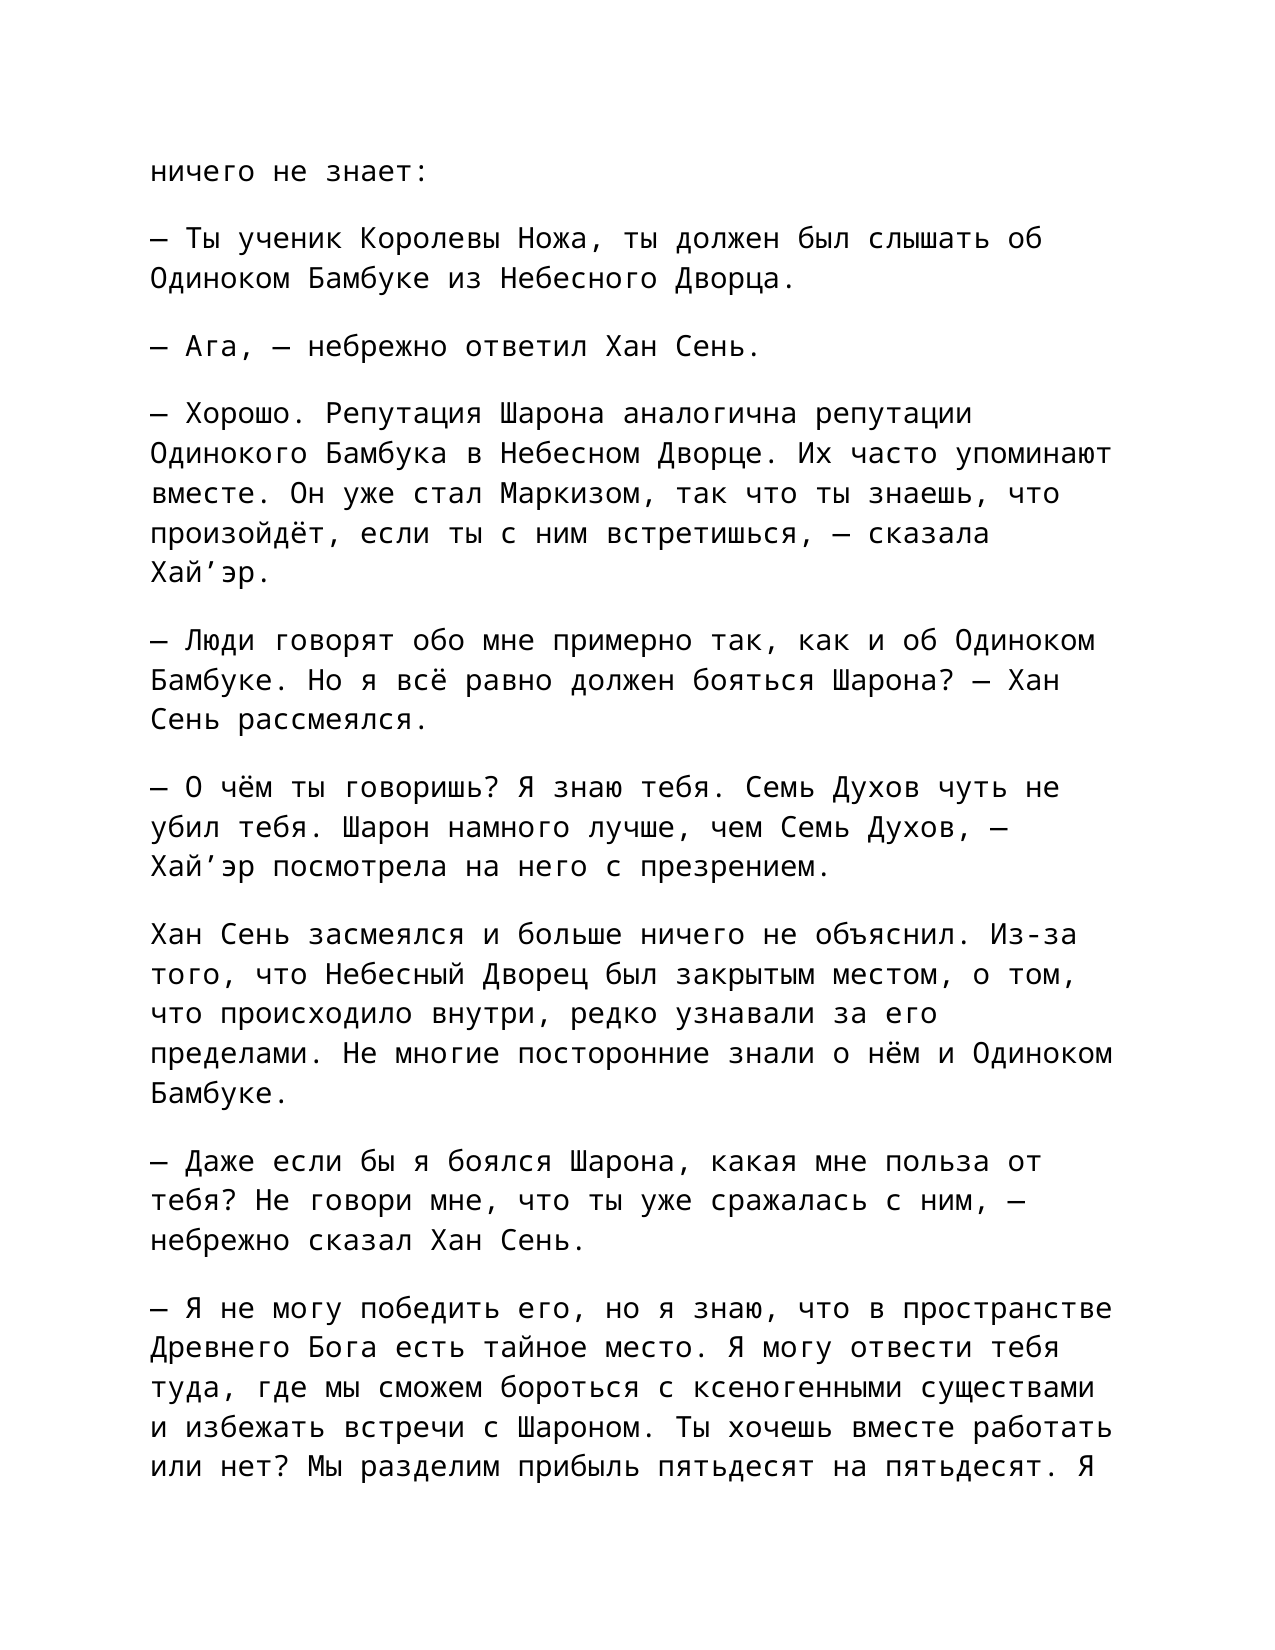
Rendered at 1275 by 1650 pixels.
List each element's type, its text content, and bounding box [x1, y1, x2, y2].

text — Ты ученик Королевы Ножа, ты должен был слышать об Одиноком Бамбуке из Небесного Дворца. [150, 218, 1125, 297]
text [150, 150, 1125, 190]
text — Ага, — небрежно ответил Хан Сень. [150, 325, 1125, 365]
text — О чём ты говоришь? Я знаю тебя. Семь Духов чуть не убил тебя. Шарон намного лучше, чем Семь Духов, — Хай’эр посмотрела на него с презрением. [150, 766, 1125, 885]
text — Хорошо. Репутация Шарона аналогична репутации Одинокого Бамбука в Небесном Дворце. Их часто упоминают вместе. Он уже стал Маркизом, так что ты знаешь, что произойдёт, если ты с ним встретишься, — сказала Хай’эр. [150, 393, 1125, 591]
text — Даже если бы я боялся Шарона, какая мне польза от тебя? Не говори мне, что ты уже сражалась с ним, — небрежно сказал Хан Сень. [150, 1140, 1125, 1259]
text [150, 1287, 1125, 1485]
text — Люди говорят обо мне примерно так, как и об Одиноком Бамбуке. Но я всё равно должен бояться Шарона? — Хан Сень рассмеялся. [150, 619, 1125, 738]
text Хан Сень засмеялся и больше ничего не объяснил. Из-за того, что Небесный Дворец был закрытым местом, о том, что происходило внутри, редко узнавали за его пределами. Не многие посторонние знали о нём и Одиноком Бамбуке. [150, 913, 1125, 1112]
